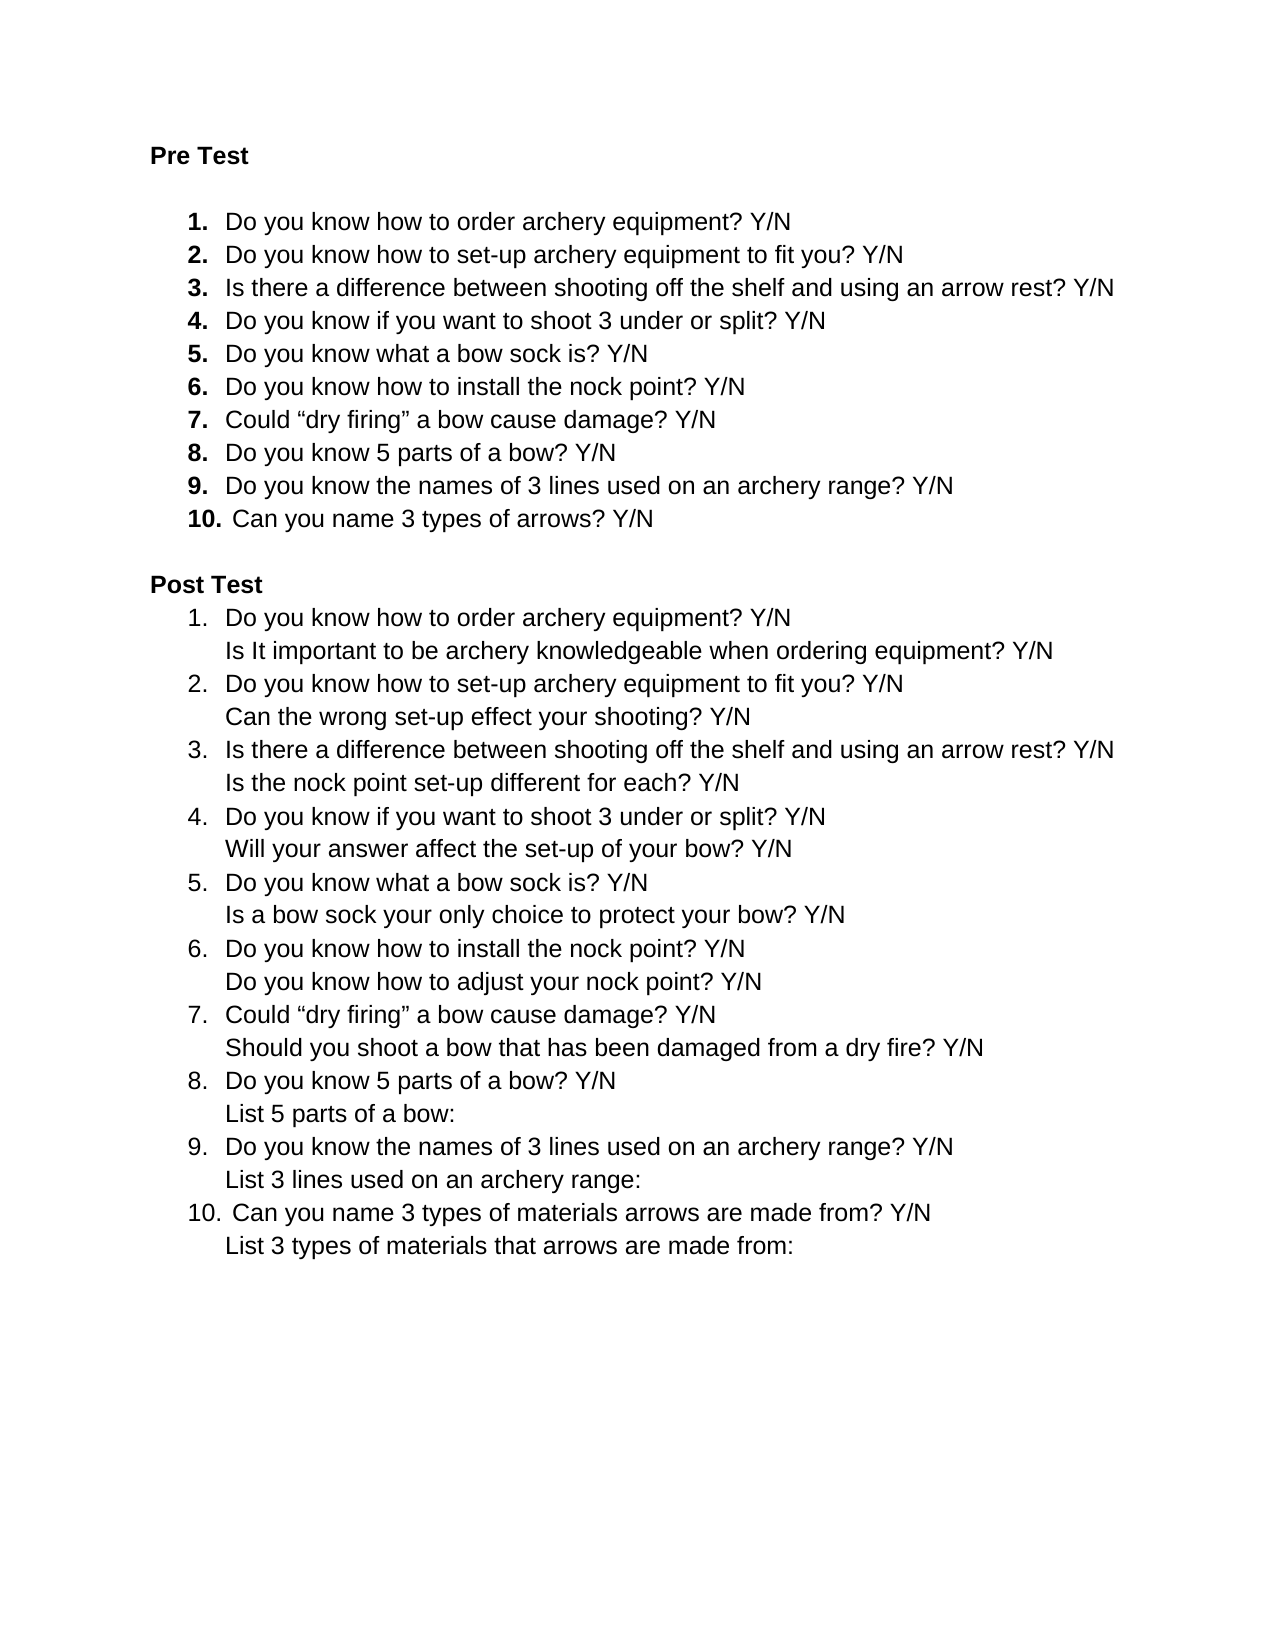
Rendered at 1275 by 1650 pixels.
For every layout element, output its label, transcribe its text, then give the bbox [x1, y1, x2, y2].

list Do you know 5 parts of a bow? Y/N List 5 parts of a bow: [187, 1066, 1125, 1127]
list Do you know how to install the nock point? Y/N Do you know how to adjust your nock point? Y/N [187, 933, 1125, 995]
list Do you know the names of 3 lines used on an archery range? Y/N [187, 471, 1125, 500]
list Do you know how to set-up archery equipment to fit you? Y/N [187, 240, 1125, 269]
list Can you name 3 types of arrows? Y/N [187, 504, 1125, 533]
list Is there a difference between shooting off the shelf and using an arrow rest? Y/N Is the nock point set-up different for each? Y/N [187, 735, 1125, 797]
list Do you know how to order archery equipment? Y/N Is It important to be archery knowledgeable when ordering equipment? Y/N [187, 603, 1125, 665]
list Could “dry firing” a bow cause damage? Y/N Should you shoot a bow that has been damaged from a dry fire? Y/N [187, 999, 1125, 1061]
list Do you know how to install the nock point? Y/N [187, 372, 1125, 401]
list Do you know the names of 3 lines used on an archery range? Y/N List 3 lines used on an archery range: [187, 1132, 1125, 1193]
list Do you know what a bow sock is? Y/N [187, 339, 1125, 368]
list Do you know if you want to shoot 3 under or split? Y/N Will your answer affect the set-up of your bow? Y/N [187, 801, 1125, 863]
list Do you know 5 parts of a bow? Y/N [187, 438, 1125, 467]
list Do you know how to order archery equipment? Y/N [187, 207, 1125, 236]
list Can you name 3 types of materials arrows are made from? Y/N List 3 types of materials that arrows are made from: [187, 1198, 1125, 1259]
list Do you know if you want to shoot 3 under or split? Y/N [187, 306, 1125, 335]
list Could “dry firing” a bow cause damage? Y/N [187, 405, 1125, 434]
text Pre Test [150, 141, 1125, 170]
text Post Test [150, 570, 1125, 599]
list Do you know how to set-up archery equipment to fit you? Y/N Can the wrong set-up effect your shooting? Y/N [187, 669, 1125, 731]
list Is there a difference between shooting off the shelf and using an arrow rest? Y/N [187, 273, 1125, 302]
list Is a bow sock your only choice to protect your bow? Y/N [225, 901, 1125, 929]
list Do you know what a bow sock is? Y/N [187, 867, 1125, 896]
